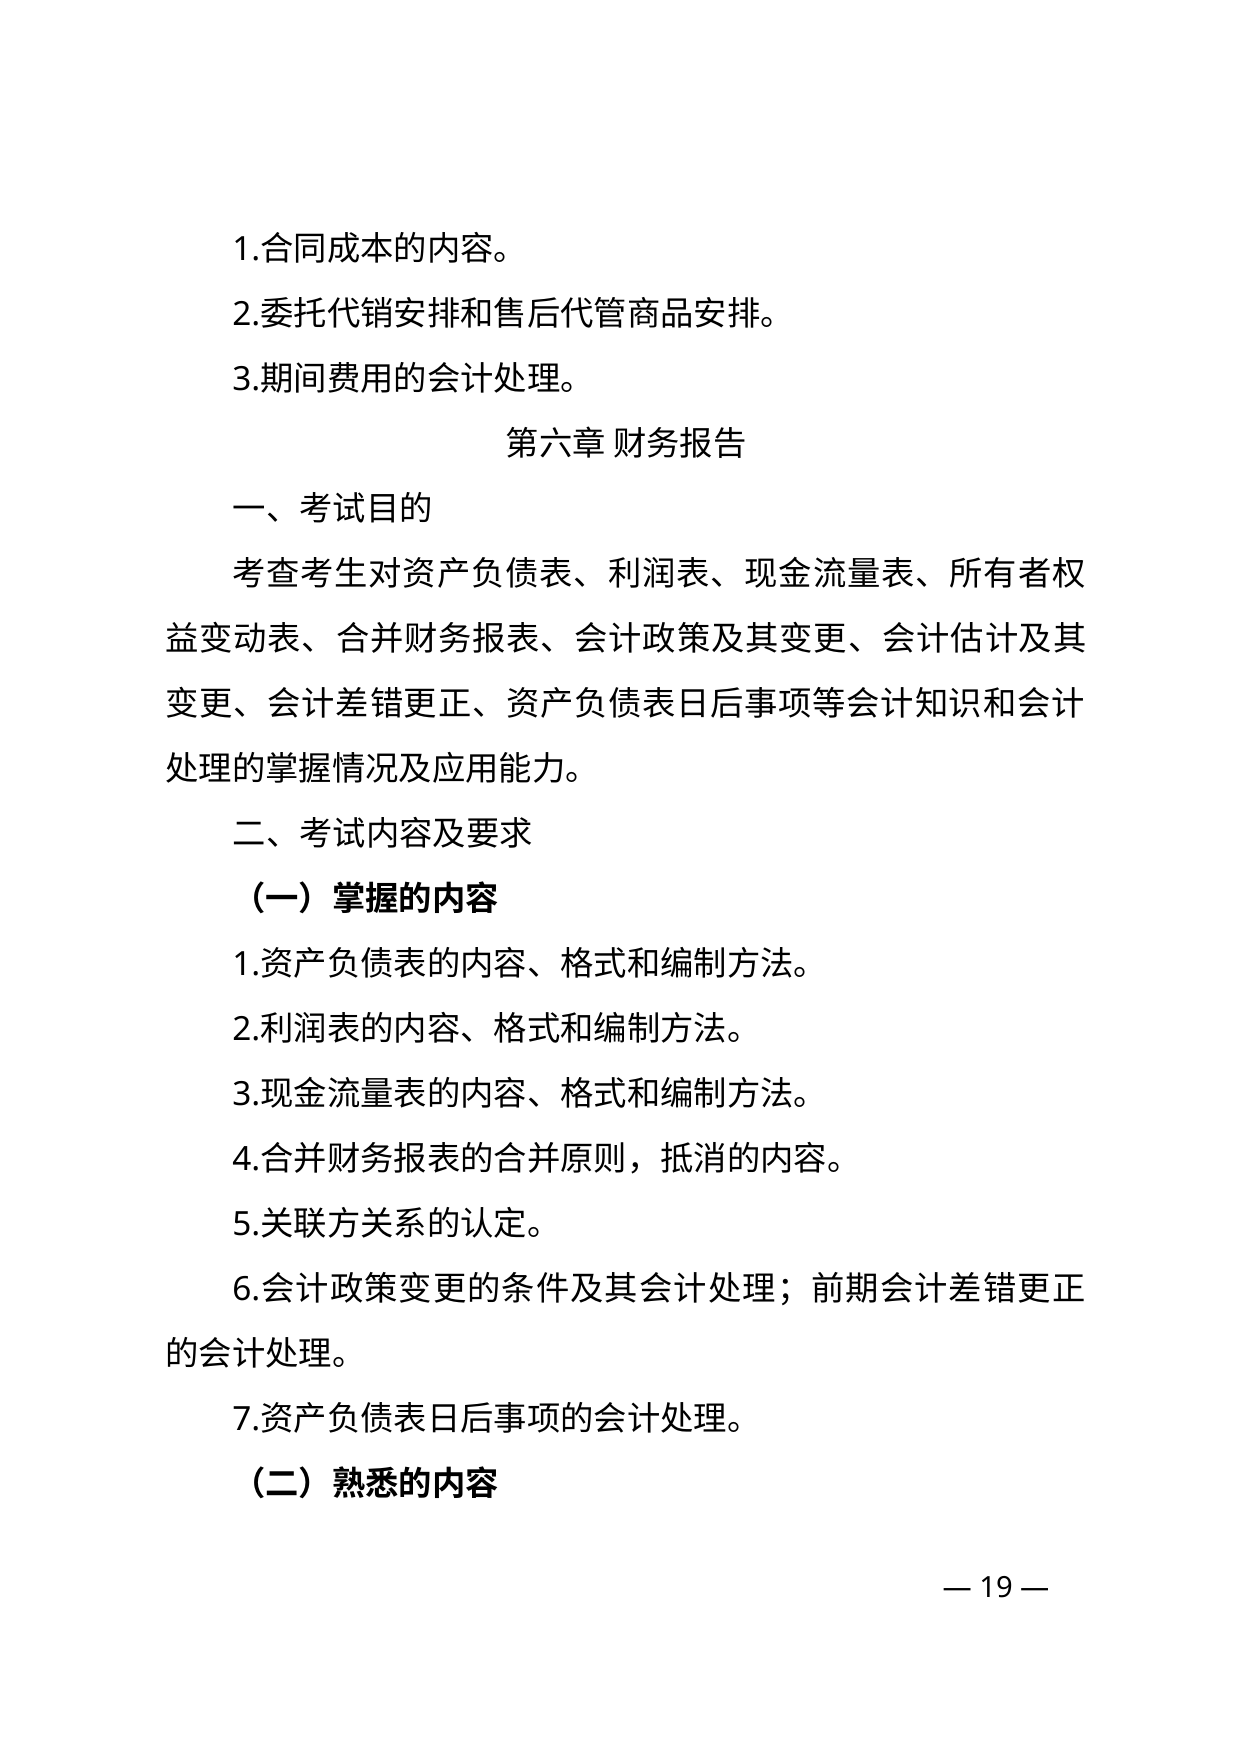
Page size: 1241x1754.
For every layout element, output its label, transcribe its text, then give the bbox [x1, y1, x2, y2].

text 考查考生对资产负债表、利润表、现金流量表、所有者权益变动表、合并财务报表、会计政策及其变更、会计估计及其变更、会计差错更正、资产负债表日后事项等会计知识和会计处理的掌握情况及应用能力。 [165, 539, 1087, 799]
text 1.资产负债表的内容、格式和编制方法。 [165, 929, 1087, 994]
text 5.关联方关系的认定。 [165, 1189, 1087, 1254]
text 2.利润表的内容、格式和编制方法。 [165, 994, 1087, 1059]
text 1.合同成本的内容。 [165, 214, 1087, 279]
text 6.会计政策变更的条件及其会计处理；前期会计差错更正的会计处理。 [165, 1254, 1087, 1384]
text 二、考试内容及要求 [165, 799, 1087, 864]
text 第六章 财务报告 [165, 409, 1087, 474]
text （一）掌握的内容 [165, 864, 1087, 929]
text （二）熟悉的内容 [165, 1449, 1087, 1514]
text 4.合并财务报表的合并原则，抵消的内容。 [165, 1124, 1087, 1189]
text 3.现金流量表的内容、格式和编制方法。 [165, 1059, 1087, 1124]
text 一、考试目的 [165, 474, 1087, 539]
text 3.期间费用的会计处理。 [165, 344, 1087, 409]
text 2.委托代销安排和售后代管商品安排。 [165, 279, 1087, 344]
text 7.资产负债表日后事项的会计处理。 [165, 1384, 1087, 1449]
